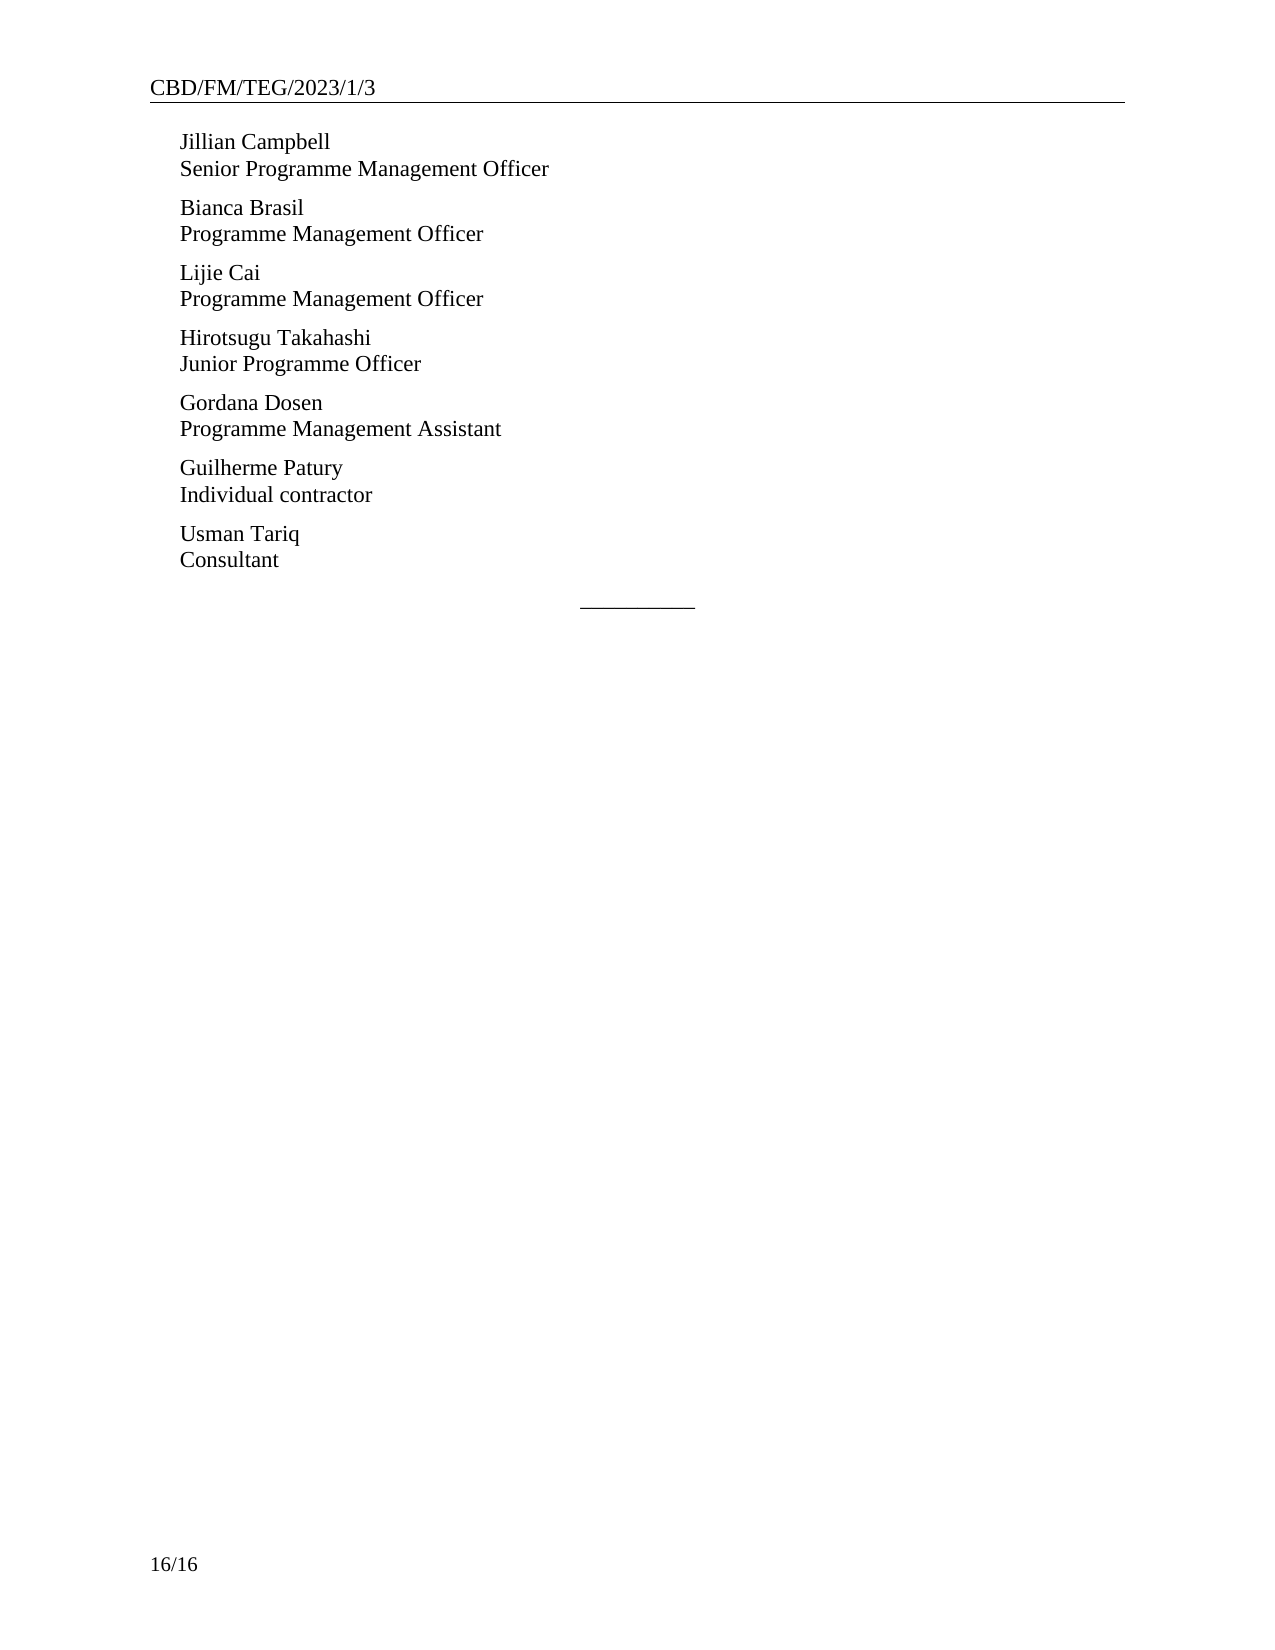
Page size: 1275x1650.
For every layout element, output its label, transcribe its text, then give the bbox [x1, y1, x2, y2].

text Junior Programme Officer [179, 350, 1120, 377]
text Jillian Campbell Senior Programme Management Officer [179, 128, 1120, 181]
list __________ [150, 585, 1125, 611]
text Lijie Cai Programme Management Officer [179, 259, 1120, 311]
text Programme Management Officer [179, 220, 1120, 246]
text Usman Tariq [179, 519, 1120, 546]
text Consultant [179, 546, 1120, 572]
text Individual contractor [179, 481, 1120, 507]
text Hirotsugu Takahashi [179, 324, 1120, 350]
text Programme Management Assistant [179, 416, 1120, 442]
text Gordana Dosen [179, 389, 1120, 416]
text Bianca Brasil [180, 193, 1121, 220]
text Guilherme Patury [179, 454, 1120, 481]
